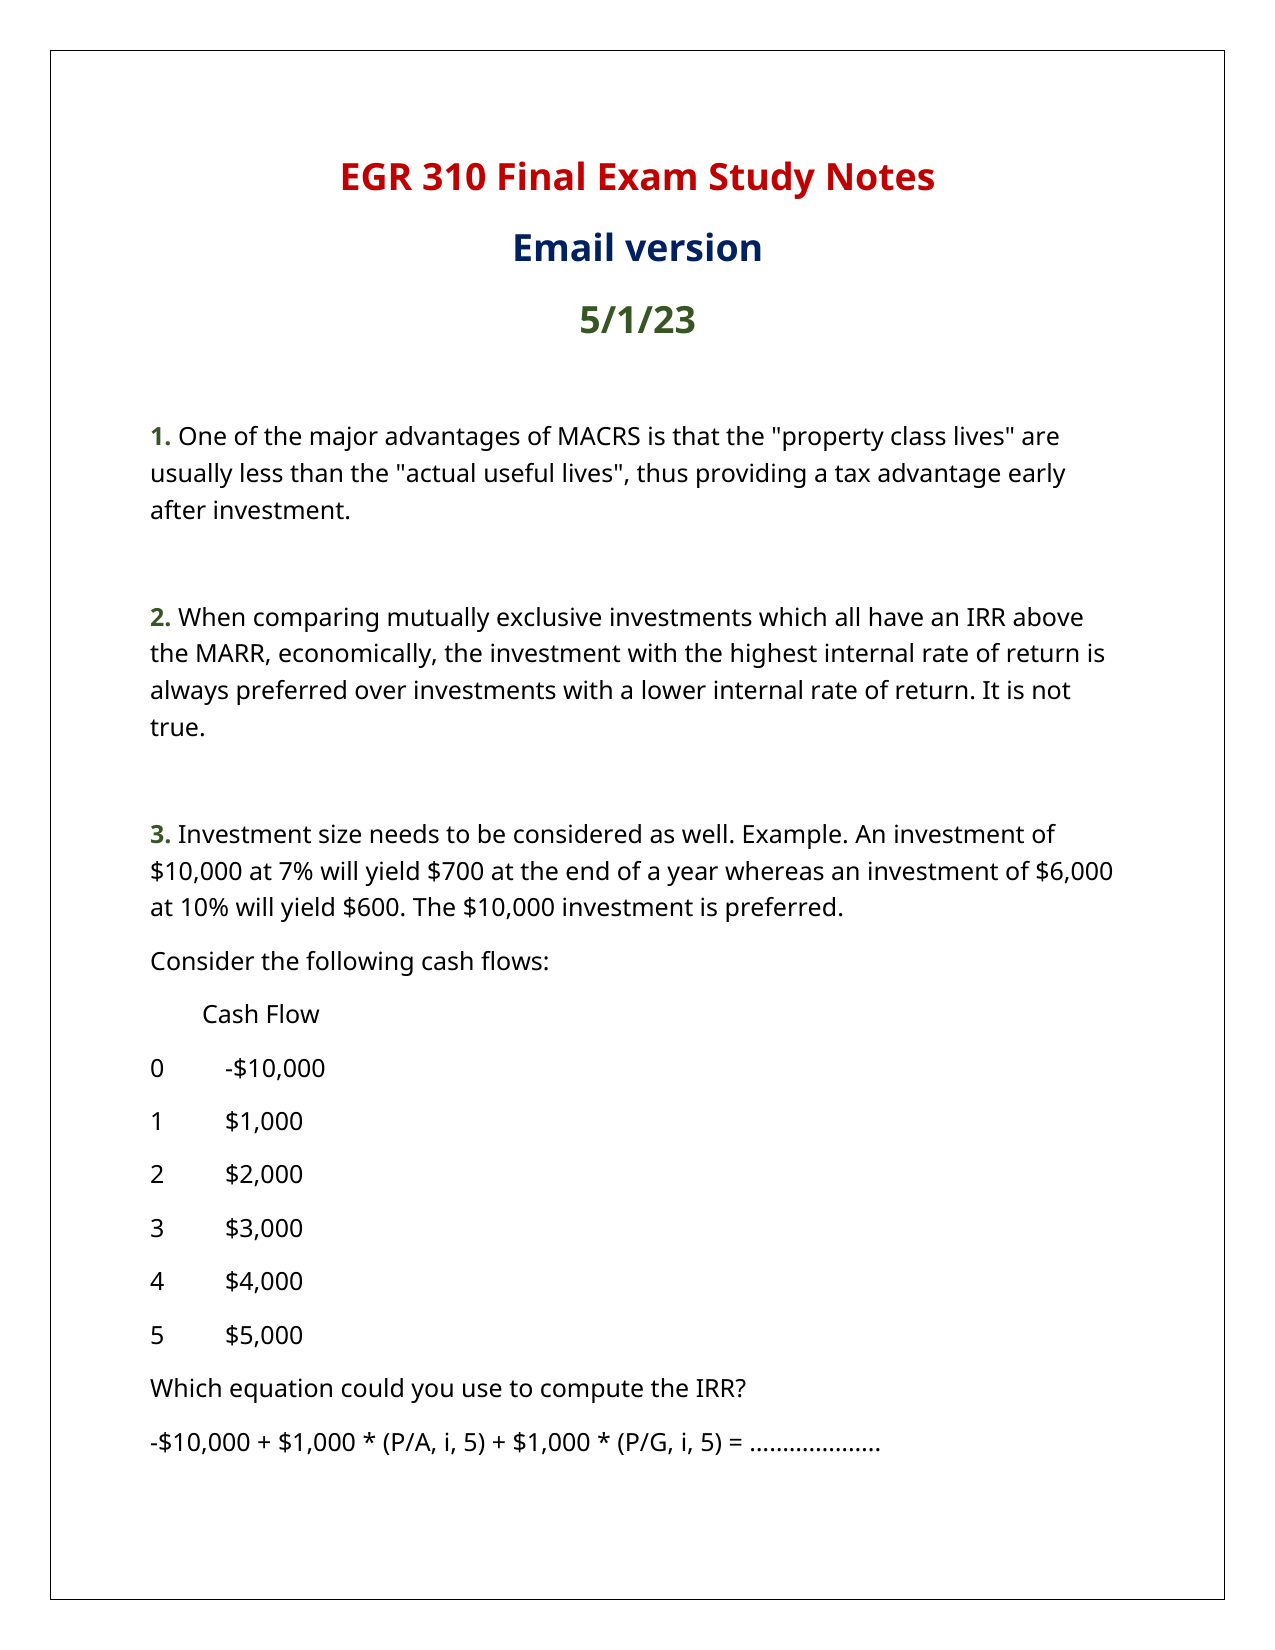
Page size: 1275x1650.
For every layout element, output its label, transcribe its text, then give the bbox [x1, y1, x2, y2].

text 3. Investment size needs to be considered as well. Example. An investment of $10,000 at 7% will yield $700 at the end of a year whereas an investment of $6,000 at 10% will yield $600. The $10,000 investment is preferred. [150, 816, 1125, 924]
text 5/1/23 [150, 293, 1125, 344]
text 0 -$10,000 [150, 1050, 1125, 1084]
text 1. One of the major advantages of MACRS is that the "property class lives" are usually less than the "actual useful lives", thus providing a tax advantage early after investment. [150, 419, 1125, 526]
text Which equation could you use to compute the IRR? [150, 1371, 1125, 1405]
text 2 $2,000 [150, 1157, 1125, 1191]
text Cash Flow [150, 997, 1125, 1031]
text 5 $5,000 [150, 1317, 1125, 1351]
text 4 $4,000 [150, 1264, 1125, 1298]
text EGR 310 Final Exam Study Notes [150, 150, 1125, 201]
text Consider the following cash flows: [150, 943, 1125, 977]
text -$10,000 + $1,000 * (P/A, i, 5) + $1,000 * (P/G, i, 5) = ……………….. [150, 1424, 1125, 1458]
text 3 $3,000 [150, 1211, 1125, 1244]
text 1 $1,000 [150, 1104, 1125, 1138]
text Email version [150, 222, 1125, 273]
text 2. When comparing mutually exclusive investments which all have an IRR above the MARR, economically, the investment with the highest internal rate of return is always preferred over investments with a lower internal rate of return. It is not true. [150, 599, 1125, 743]
